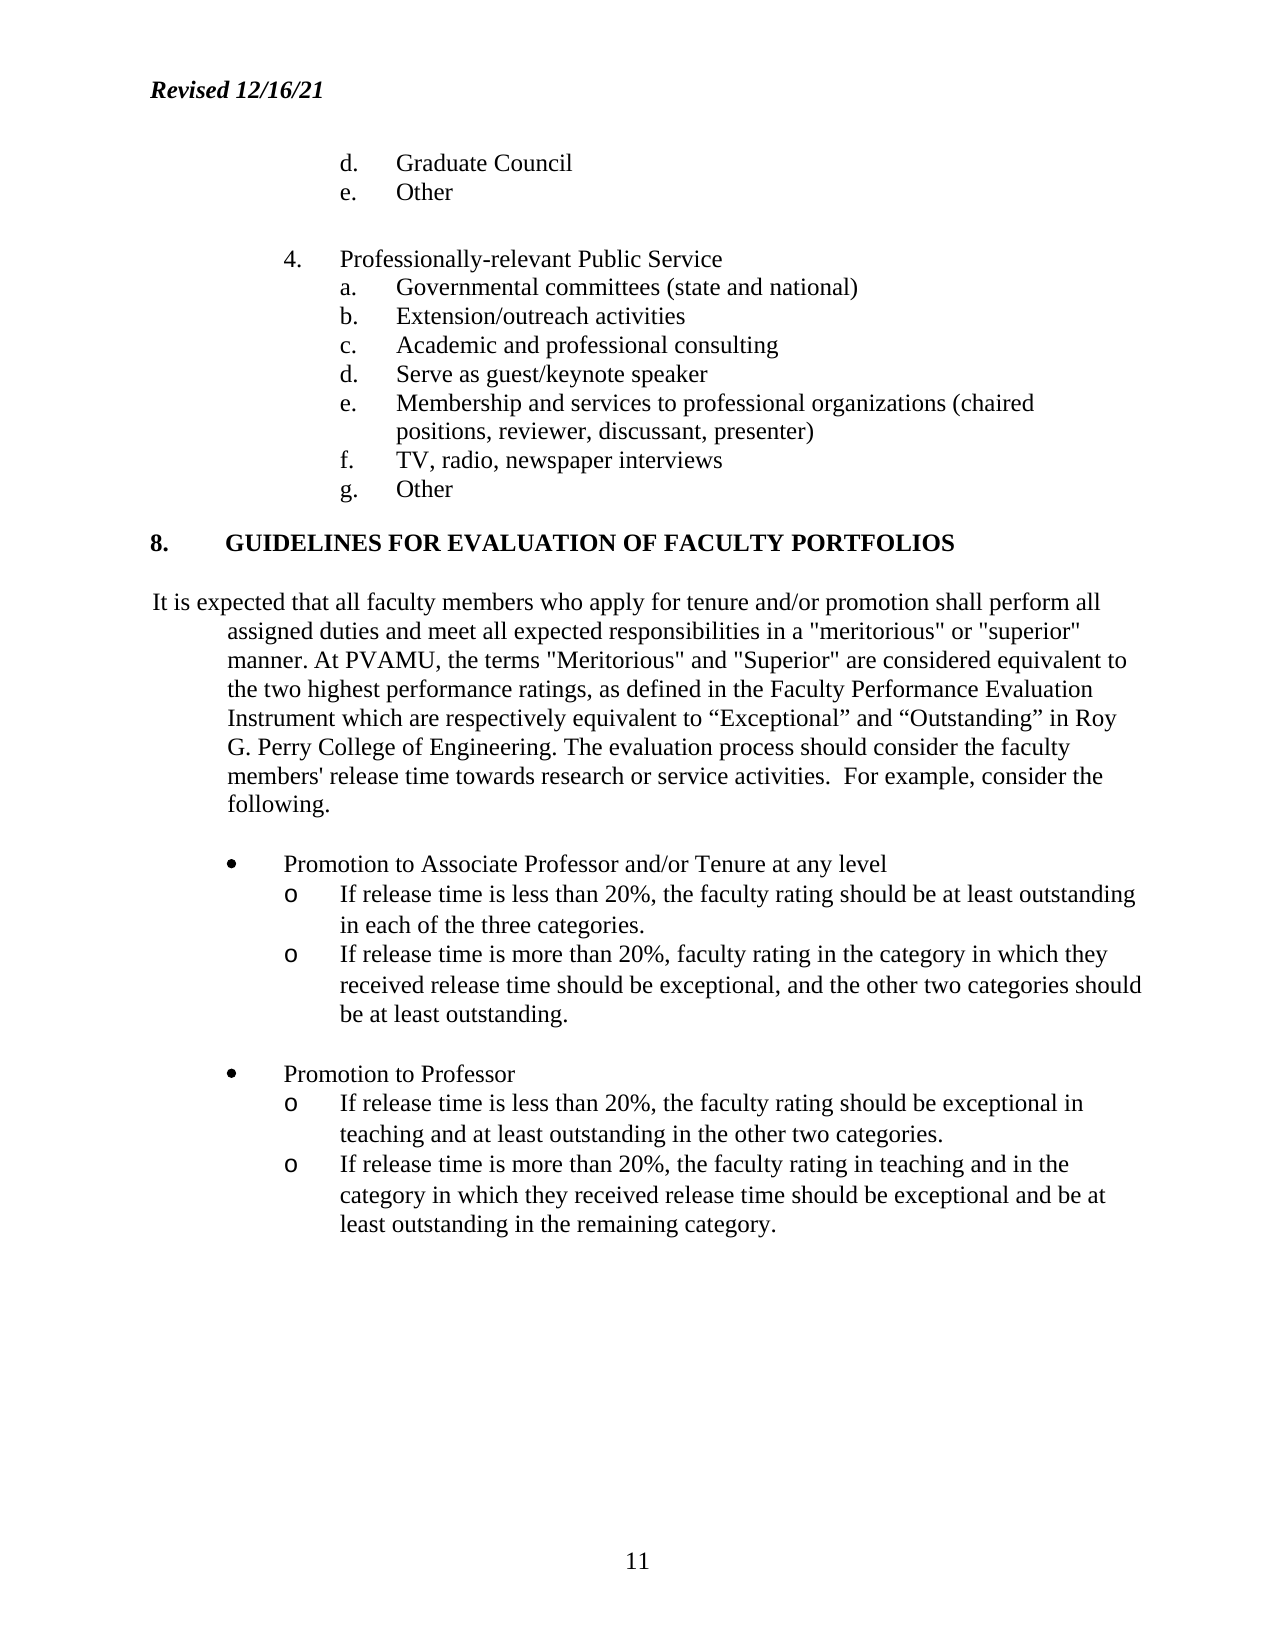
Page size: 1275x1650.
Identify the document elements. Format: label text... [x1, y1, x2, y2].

list Extension/outreach activities [339, 301, 1164, 330]
list Promotion to Associate Professor and/or Tenure at any level [227, 849, 1164, 878]
list Promotion to Professor [227, 1059, 1164, 1087]
list If release time is less than 20%, the faculty rating should be at least outstanding in each of the three categories. [283, 879, 1146, 938]
list If release time is more than 20%, faculty rating in the category in which they received release time should be exceptional, and the other two categories should be at least outstanding. [283, 939, 1146, 1028]
list Academic and professional consulting [339, 330, 1164, 359]
list Serve as guest/keynote speaker [339, 359, 1164, 388]
subtitle GUIDELINES FOR EVALUATION OF FACULTY PORTFOLIOS [150, 528, 1164, 557]
list Membership and services to professional organizations (chaired positions, reviewer, discussant, presenter) [339, 388, 1125, 445]
list If release time is less than 20%, the faculty rating should be exceptional in teaching and at least outstanding in the other two categories. [283, 1088, 1146, 1148]
list Graduate Council [339, 148, 1164, 177]
list If release time is more than 20%, the faculty rating in teaching and in the category in which they received release time should be exceptional and be at least outstanding in the remaining category. [283, 1149, 1146, 1237]
list TV, radio, newspaper interviews [339, 445, 1164, 474]
text It is expected that all faculty members who apply for tenure and/or promotion shall perform all assigned duties and meet all expected responsibilities in a "meritorious" or "superior" manner. At PVAMU, the terms "Meritorious" and "Superior" are considered equivalent to the two highest performance ratings, as defined in the Faculty Performance Evaluation Instrument which are respectively equivalent to “Exceptional” and “Outstanding” in Roy G. Perry College of Engineering. The evaluation process should consider the faculty members' release time towards research or service activities. For example, consider the following. [152, 587, 1146, 818]
list Other [339, 177, 1164, 206]
list Governmental committees (state and national) [339, 272, 1164, 301]
list Other [339, 474, 1164, 503]
list Professionally-relevant Public Service [283, 244, 1164, 272]
